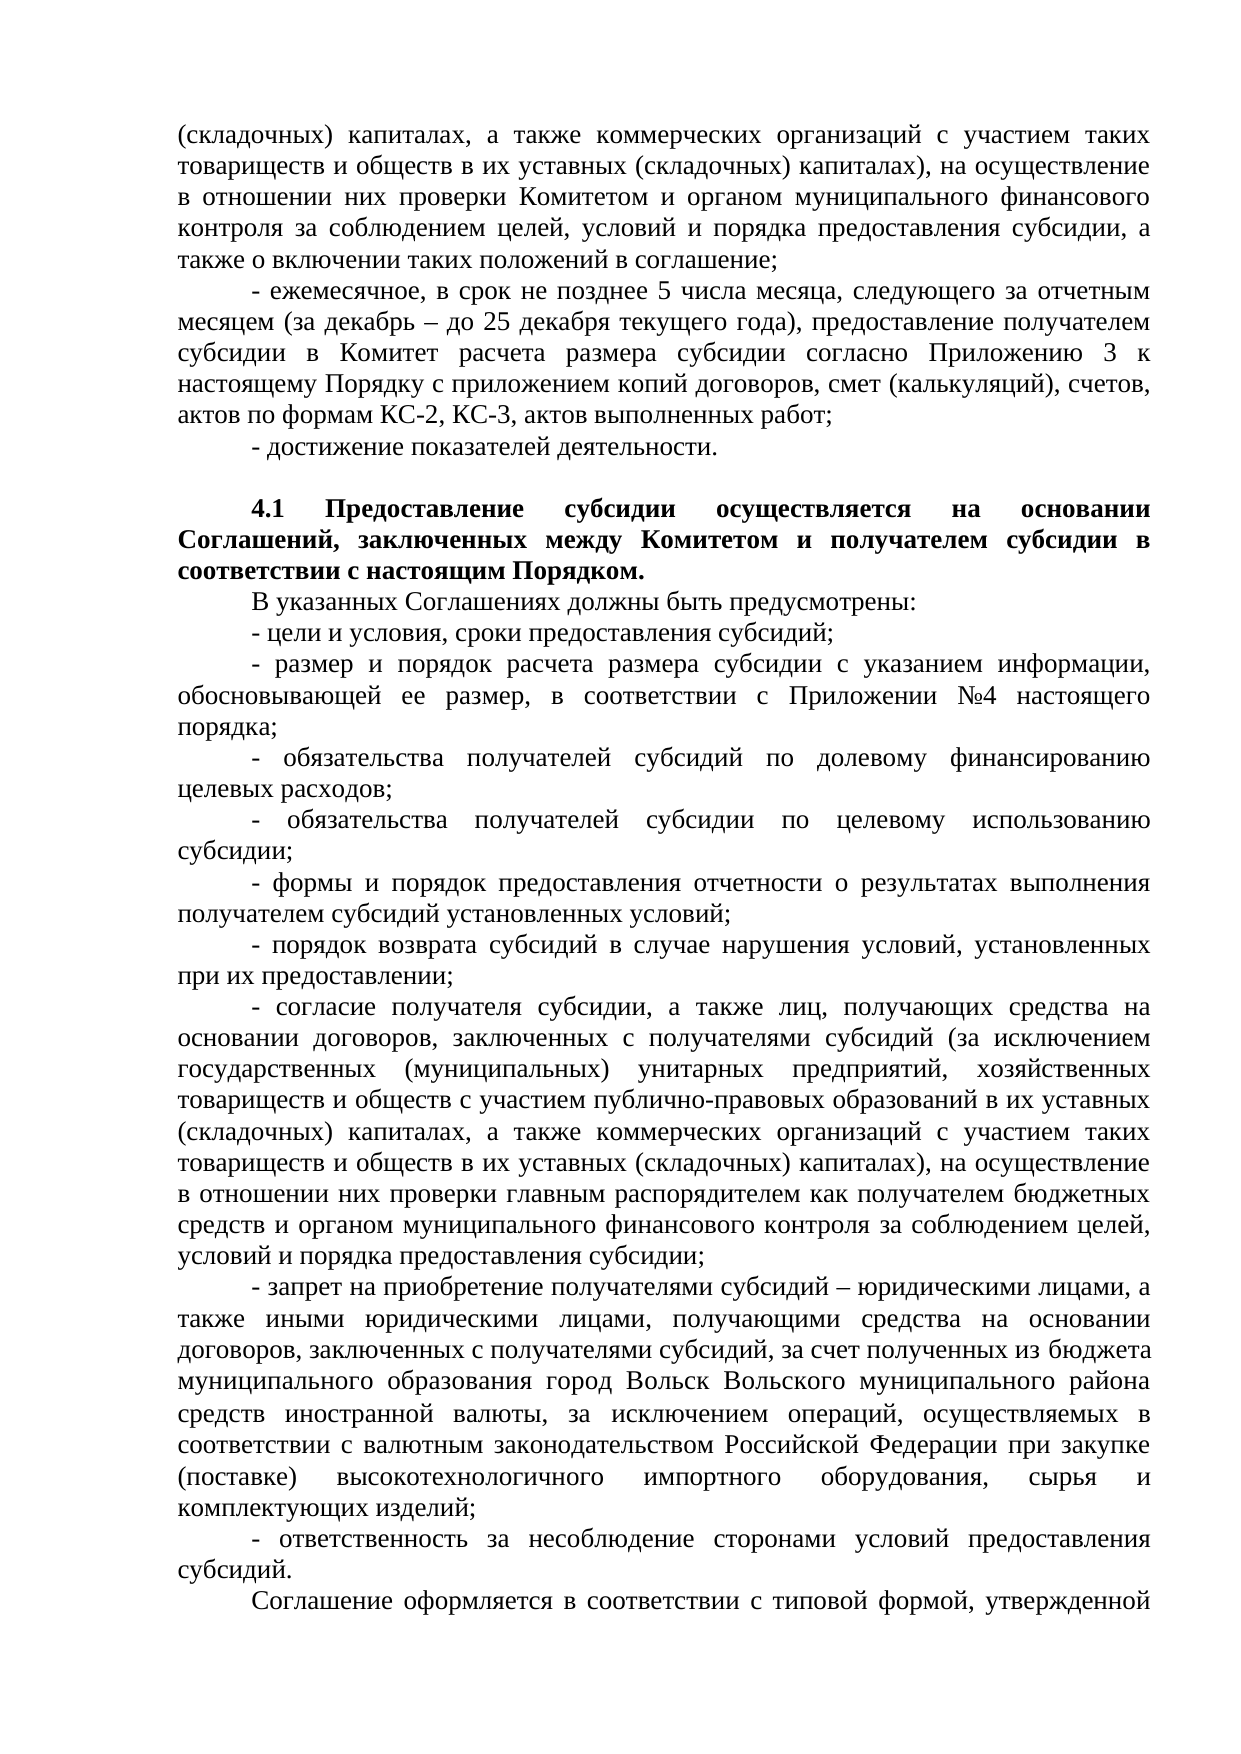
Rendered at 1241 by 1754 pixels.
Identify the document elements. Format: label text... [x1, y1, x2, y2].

text - обязательства получателей субсидии по целевому использованию субсидии; [177, 803, 1152, 866]
text - обязательства получателей субсидий по долевому финансированию целевых расходов; [177, 741, 1152, 803]
text - формы и порядок предоставления отчетности о результатах выполнения получателем субсидий установленных условий; [177, 866, 1152, 928]
text - ответственность за несоблюдение сторонами условий предоставления субсидий. [177, 1522, 1152, 1584]
text - запрет на приобретение получателями субсидий – юридическими лицами, а также иными юридическими лицами, получающими средства на основании договоров, заключенных с получателями субсидий, за счет полученных из бюджета муниципального образования город Вольск Вольского муниципального района средств иностранной валюты, за исключением операций, осуществляемых в соответствии с валютным законодательством Российской Федерации при закупке (поставке) высокотехнологичного импортного оборудования, сырья и комплектующих изделий; [177, 1271, 1152, 1522]
text - цели и условия, сроки предоставления субсидий; [177, 616, 1152, 648]
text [177, 1584, 1152, 1616]
text - достижение показателей деятельности. [177, 429, 1152, 461]
text - согласие получателя субсидии, а также лиц, получающих средства на основании договоров, заключенных с получателями субсидий (за исключением государственных (муниципальных) унитарных предприятий, хозяйственных товариществ и обществ с участием публично-правовых образований в их уставных (складочных) капиталах, а также коммерческих организаций с участием таких товариществ и обществ в их уставных (складочных) капиталах), на осуществление в отношении них проверки главным распорядителем как получателем бюджетных средств и органом муниципального финансового контроля за соблюдением целей, условий и порядка предоставления субсидии; [177, 990, 1152, 1271]
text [177, 118, 1152, 274]
text 4.1 Предоставление субсидии осуществляется на основании Соглашений, заключенных между Комитетом и получателем субсидии в соответствии с настоящим Порядком. [177, 492, 1152, 585]
text - ежемесячное, в срок не позднее 5 числа месяца, следующего за отчетным месяцем (за декабрь – до 25 декабря текущего года), предоставление получателем субсидии в Комитет расчета размера субсидии согласно Приложению 3 к настоящему Порядку с приложением копий договоров, смет (калькуляций), счетов, актов по формам КС-2, КС-3, актов выполненных работ; [177, 274, 1152, 429]
text - порядок возврата субсидий в случае нарушения условий, установленных при их предоставлении; [177, 928, 1152, 990]
text - размер и порядок расчета размера субсидии с указанием информации, обосновывающей ее размер, в соответствии с Приложении №4 настоящего порядка; [177, 648, 1152, 741]
text В указанных Соглашениях должны быть предусмотрены: [177, 585, 1152, 616]
